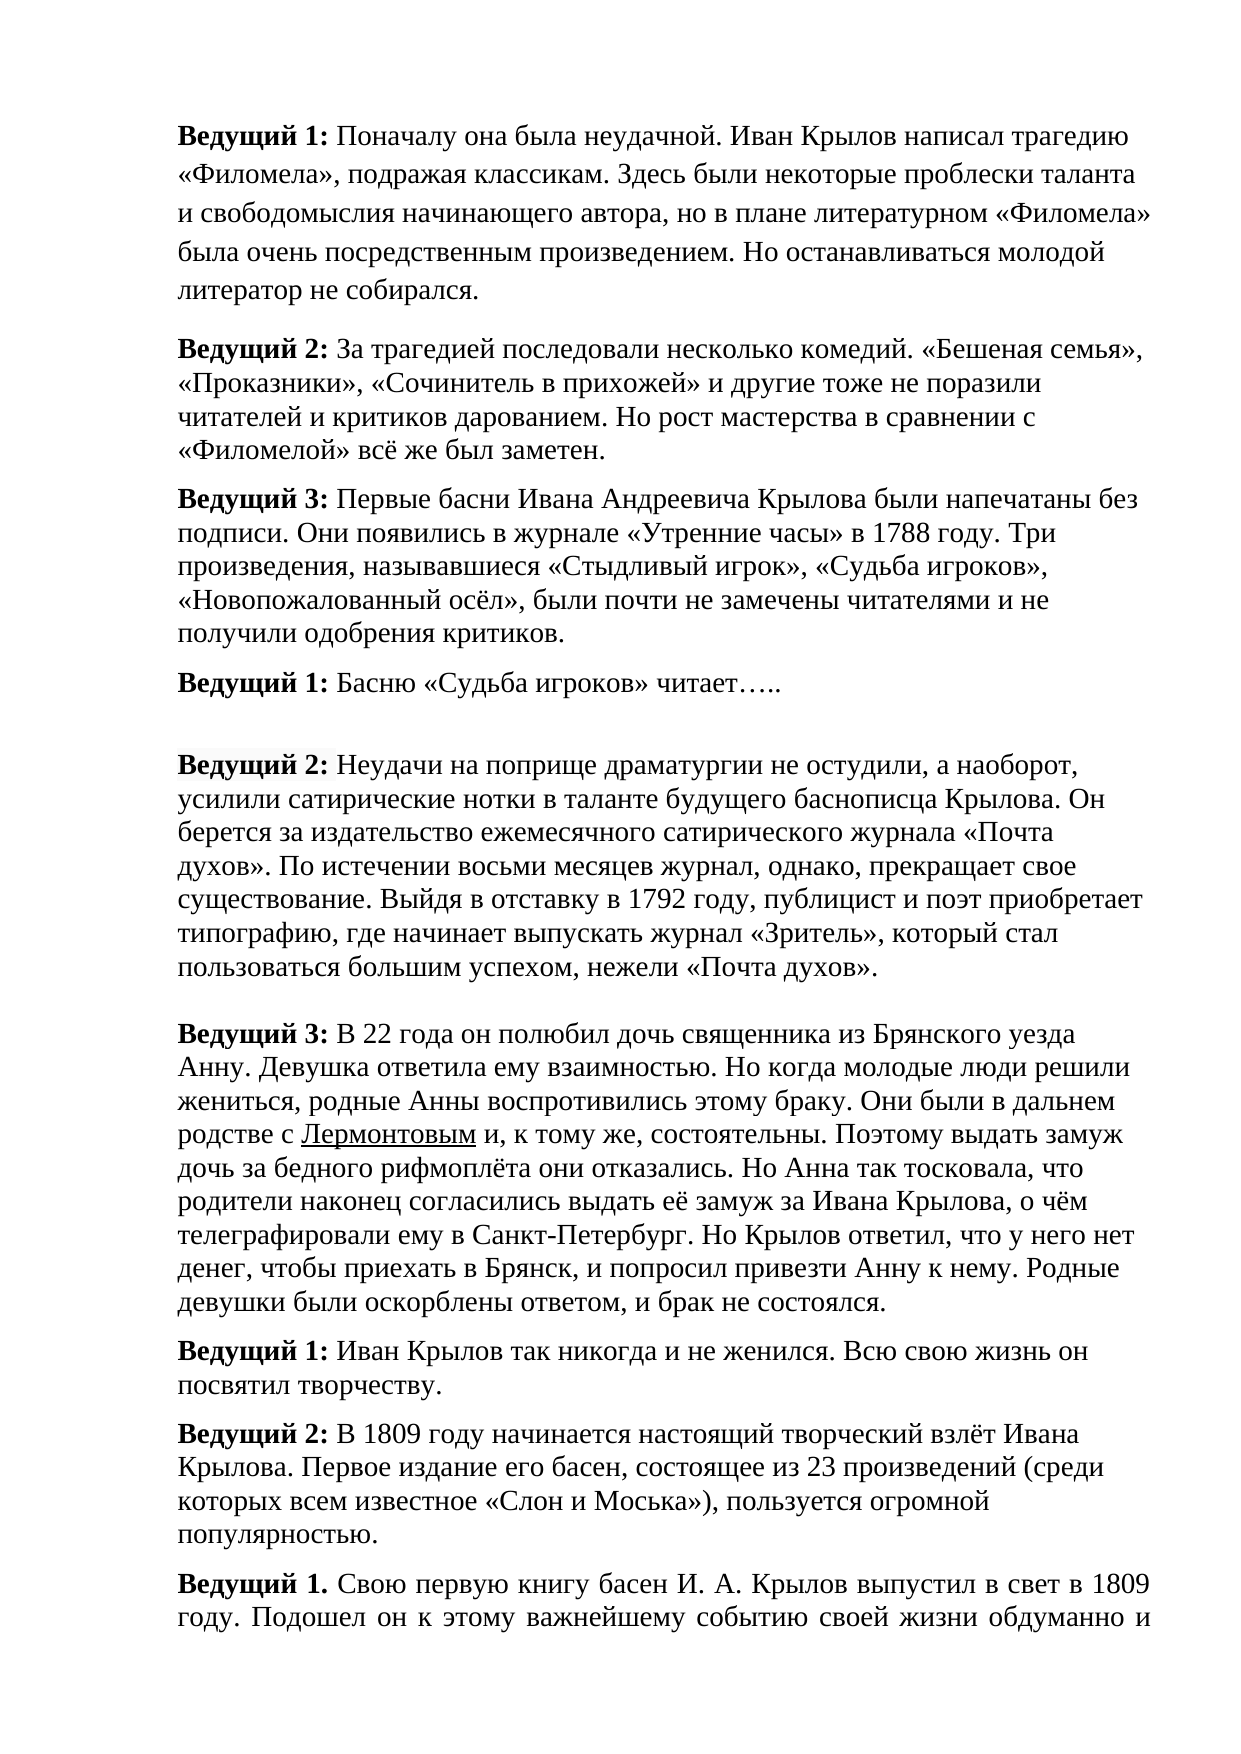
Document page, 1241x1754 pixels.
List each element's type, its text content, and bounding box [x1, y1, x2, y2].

text Ведущий 3: Первые басни Ивана Андреевича Крылова были напечатаны без подписи. Они появились в журнале «Утренние часы» в 1788 году. Три произведения, называвшиеся «Стыдливый игрок», «Судьба игроков», «Новопожалованный осёл», были почти не замечены читателями и не получили одобрения критиков. [177, 481, 1152, 649]
text Ведущий 2: За трагедией последовали несколько комедий. «Бешеная семья», «Проказники», «Сочинитель в прихожей» и другие тоже не поразили читателей и критиков дарованием. Но рост мастерства в сравнении с «Филомелой» всё же был заметен. [177, 332, 1152, 466]
text Ведущий 1: Иван Крылов так никогда и не женился. Всю свою жизнь он посвятил творчеству. [442, 1333, 1152, 1400]
text Ведущий 1: Поначалу она была неудачной. Иван Крылов написал трагедию «Филомела», подражая классикам. Здесь были некоторые проблески таланта и свободомыслия начинающего автора, но в плане литературном «Филомела» была очень посредственным произведением. Но останавливаться молодой литератор не собирался. [177, 118, 1152, 306]
text Ведущий 2: Неудачи на поприще драматургии не остудили, а наоборот, усилили сатирические нотки в таланте будущего баснописца Крылова. Он берется за издательство ежемесячного сатирического журнала «Почта духов». По истечении восьми месяцев журнал, однако, прекращает свое существование. Выйдя в отставку в 1792 году, публицист и поэт приобретает типографию, где начинает выпускать журнал «Зритель», который стал пользоваться большим успехом, нежели «Почта духов». Ведущий 3: В 22 года он полюбил дочь священника из Брянского уезда Анну. Девушка ответила ему взаимностью. Но когда молодые люди решили жениться, родные Анны воспротивились этому браку. Они были в дальнем родстве с Лермонтовым и, к тому же, состоятельны. Поэтому выдать замуж дочь за бедного рифмоплёта они отказались. Но Анна так тосковала, что родители наконец согласились выдать её замуж за Ивана Крылова, о чём телеграфировали ему в Санкт-Петербург. Но Крылов ответил, что у него нет денег, чтобы приехать в Брянск, и попросил привезти Анну к нему. Родные девушки были оскорблены ответом, и брак не состоялся. [177, 714, 1152, 1318]
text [177, 1566, 1152, 1633]
text Ведущий 1: Басню «Судьба игроков» читает….. [177, 665, 1152, 698]
text Ведущий 2: В 1809 году начинается настоящий творческий взлёт Ивана Крылова. Первое издание его басен, состоящее из 23 произведений (среди которых всем известное «Слон и Моська»), пользуется огромной популярностью. [177, 1416, 1152, 1550]
